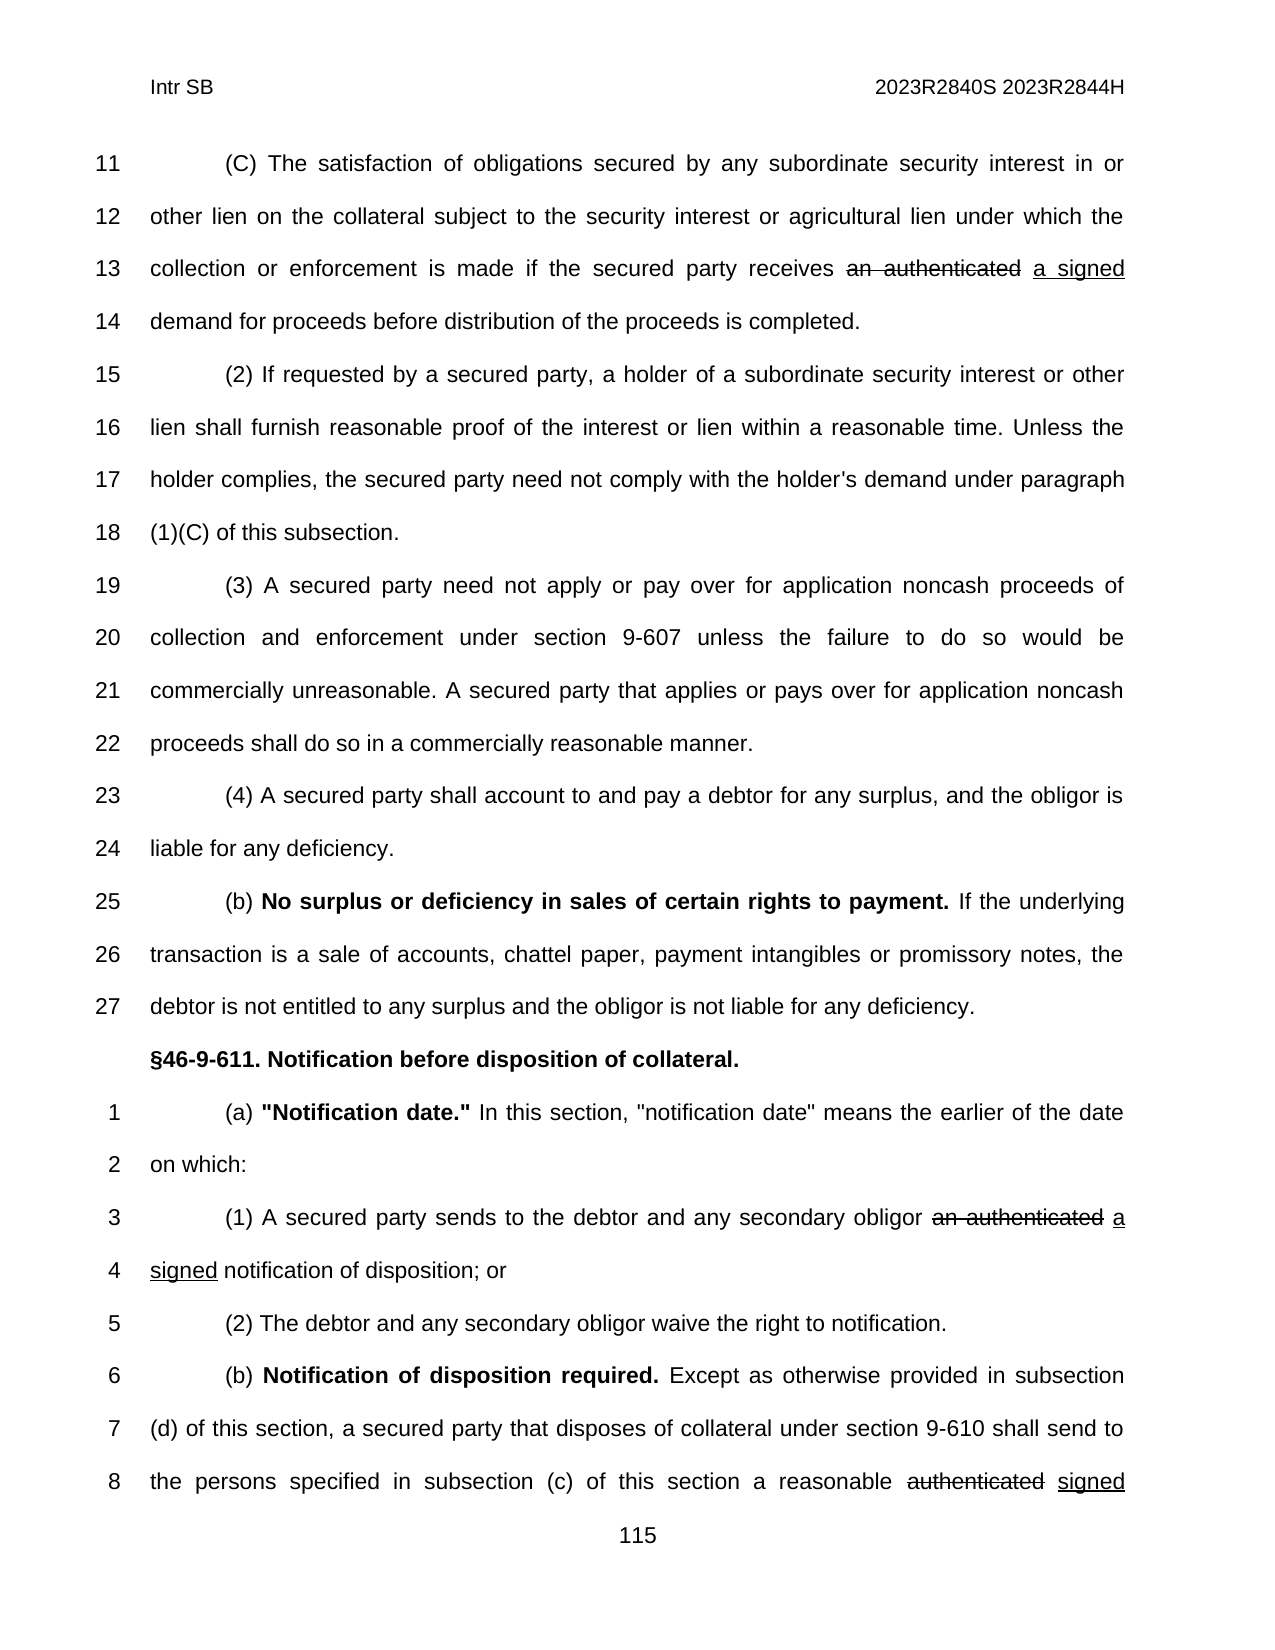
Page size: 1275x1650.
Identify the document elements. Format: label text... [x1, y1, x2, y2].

text (2) The debtor and any secondary obligor waive the right to notification. [150, 1309, 1125, 1336]
text (C) The satisfaction of obligations secured by any subordinate security interest in or other lien on the collateral subject to the security interest or agricultural lien under which the collection or enforcement is made if the secured party receives an authenticated a signed demand for proceeds before distribution of the proceeds is completed. [150, 150, 1125, 334]
text (a) "Notification date." In this section, "notification date" means the earlier of the date on which: [150, 1099, 1125, 1178]
subtitle §46-9-611. Notification before disposition of collateral. [150, 1046, 1125, 1072]
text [150, 1362, 1125, 1494]
text (3) A secured party need not apply or pay over for application noncash proceeds of collection and enforcement under section 9-607 unless the failure to do so would be commercially unreasonable. A secured party that applies or pays over for application noncash proceeds shall do so in a commercially reasonable manner. [150, 572, 1125, 756]
text (2) If requested by a secured party, a holder of a subordinate security interest or other lien shall furnish reasonable proof of the interest or lien within a reasonable time. Unless the holder complies, the secured party need not comply with the holders demand under paragraph (1)(C) of this subsection. [150, 361, 1125, 545]
text (4) A secured party shall account to and pay a debtor for any surplus, and the obligor is liable for any deficiency. [150, 782, 1125, 862]
text (b) No surplus or deficiency in sales of certain rights to payment. If the underlying transaction is a sale of accounts, chattel paper, payment intangibles or promissory notes, the debtor is not entitled to any surplus and the obligor is not liable for any deficiency. [150, 888, 1125, 1020]
text (1) A secured party sends to the debtor and any secondary obligor an authenticated a signed notification of disposition; or [150, 1204, 1125, 1283]
